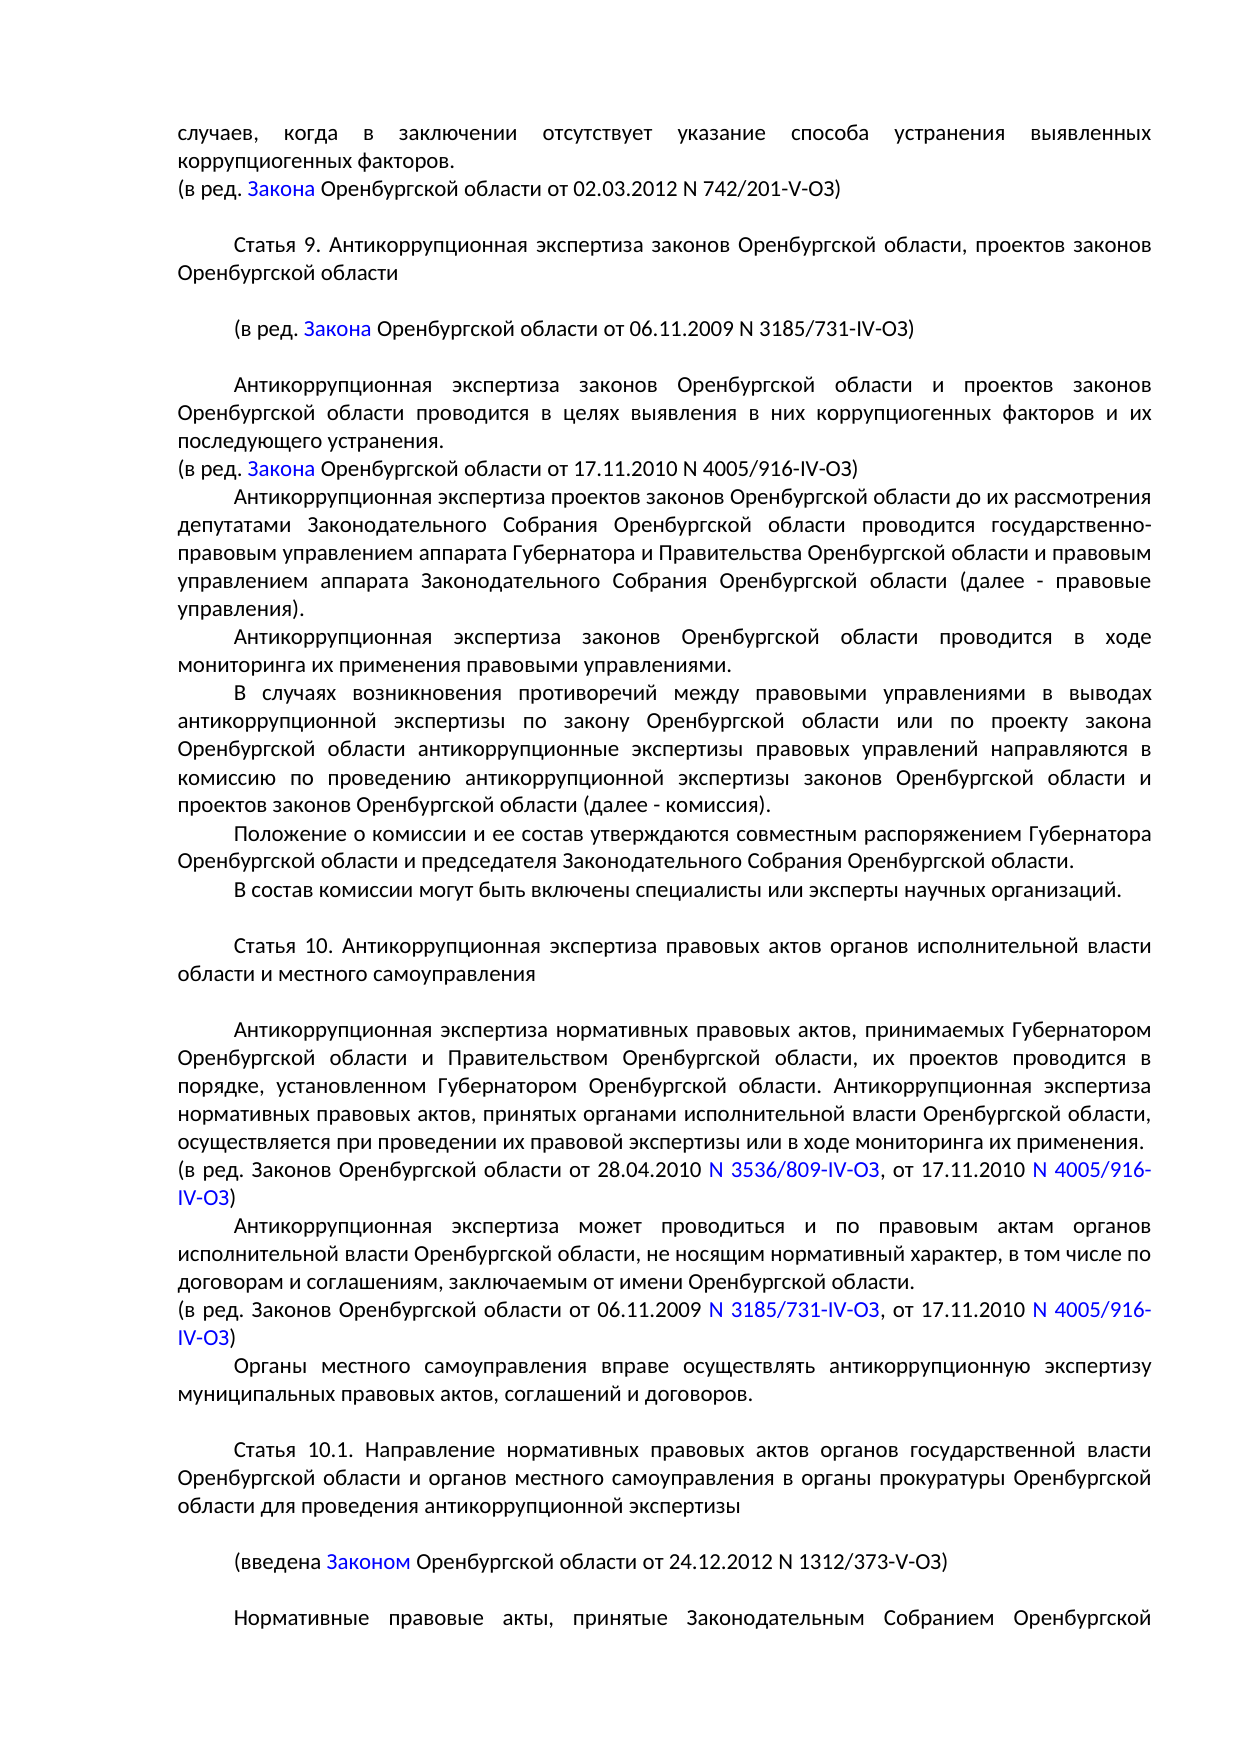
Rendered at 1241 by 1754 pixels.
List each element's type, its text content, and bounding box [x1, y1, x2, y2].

text Органы местного самоуправления вправе осуществлять антикоррупционную экспертизу муниципальных правовых актов, соглашений и договоров. [177, 1351, 1152, 1407]
text (в ред. Законов Оренбургской области от 28.04.2010 N 3536/809-IV-ОЗ, от 17.11.2010 N 4005/916-IV-ОЗ) [177, 1155, 1152, 1211]
text Статья 9. Антикоррупционная экспертиза законов Оренбургской области, проектов законов Оренбургской области [177, 230, 1152, 286]
text Статья 10.1. Направление нормативных правовых актов органов государственной власти Оренбургской области и органов местного самоуправления в органы прокуратуры Оренбургской области для проведения антикоррупционной экспертизы [177, 1435, 1152, 1519]
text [177, 1603, 1152, 1631]
text Антикоррупционная экспертиза законов Оренбургской области и проектов законов Оренбургской области проводится в целях выявления в них коррупциогенных факторов и их последующего устранения. [177, 370, 1152, 454]
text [177, 118, 1152, 174]
text Антикоррупционная экспертиза проектов законов Оренбургской области до их рассмотрения депутатами Законодательного Собрания Оренбургской области проводится государственно-правовым управлением аппарата Губернатора и Правительства Оренбургской области и правовым управлением аппарата Законодательного Собрания Оренбургской области (далее - правовые управления). [177, 482, 1152, 622]
text Антикоррупционная экспертиза нормативных правовых актов, принимаемых Губернатором Оренбургской области и Правительством Оренбургской области, их проектов проводится в порядке, установленном Губернатором Оренбургской области. Антикоррупционная экспертиза нормативных правовых актов, принятых органами исполнительной власти Оренбургской области, осуществляется при проведении их правовой экспертизы или в ходе мониторинга их применения. [177, 1015, 1152, 1155]
text Антикоррупционная экспертиза может проводиться и по правовым актам органов исполнительной власти Оренбургской области, не носящим нормативный характер, в том числе по договорам и соглашениям, заключаемым от имени Оренбургской области. [177, 1211, 1152, 1295]
text (в ред. Закона Оренбургской области от 06.11.2009 N 3185/731-IV-ОЗ) [177, 314, 1152, 342]
text Статья 10. Антикоррупционная экспертиза правовых актов органов исполнительной власти области и местного самоуправления [177, 931, 1152, 987]
text Положение о комиссии и ее состав утверждаются совместным распоряжением Губернатора Оренбургской области и председателя Законодательного Собрания Оренбургской области. [177, 819, 1152, 875]
text Антикоррупционная экспертиза законов Оренбургской области проводится в ходе мониторинга их применения правовыми управлениями. [177, 622, 1152, 678]
text (введена Законом Оренбургской области от 24.12.2012 N 1312/373-V-ОЗ) [177, 1547, 1152, 1575]
text В случаях возникновения противоречий между правовыми управлениями в выводах антикоррупционной экспертизы по закону Оренбургской области или по проекту закона Оренбургской области антикоррупционные экспертизы правовых управлений направляются в комиссию по проведению антикоррупционной экспертизы законов Оренбургской области и проектов законов Оренбургской области (далее - комиссия). [177, 678, 1152, 819]
text (в ред. Закона Оренбургской области от 17.11.2010 N 4005/916-IV-ОЗ) [177, 454, 1152, 482]
text (в ред. Закона Оренбургской области от 02.03.2012 N 742/201-V-ОЗ) [177, 174, 1152, 202]
text (в ред. Законов Оренбургской области от 06.11.2009 N 3185/731-IV-ОЗ, от 17.11.2010 N 4005/916-IV-ОЗ) [177, 1295, 1152, 1351]
text В состав комиссии могут быть включены специалисты или эксперты научных организаций. [177, 875, 1152, 903]
